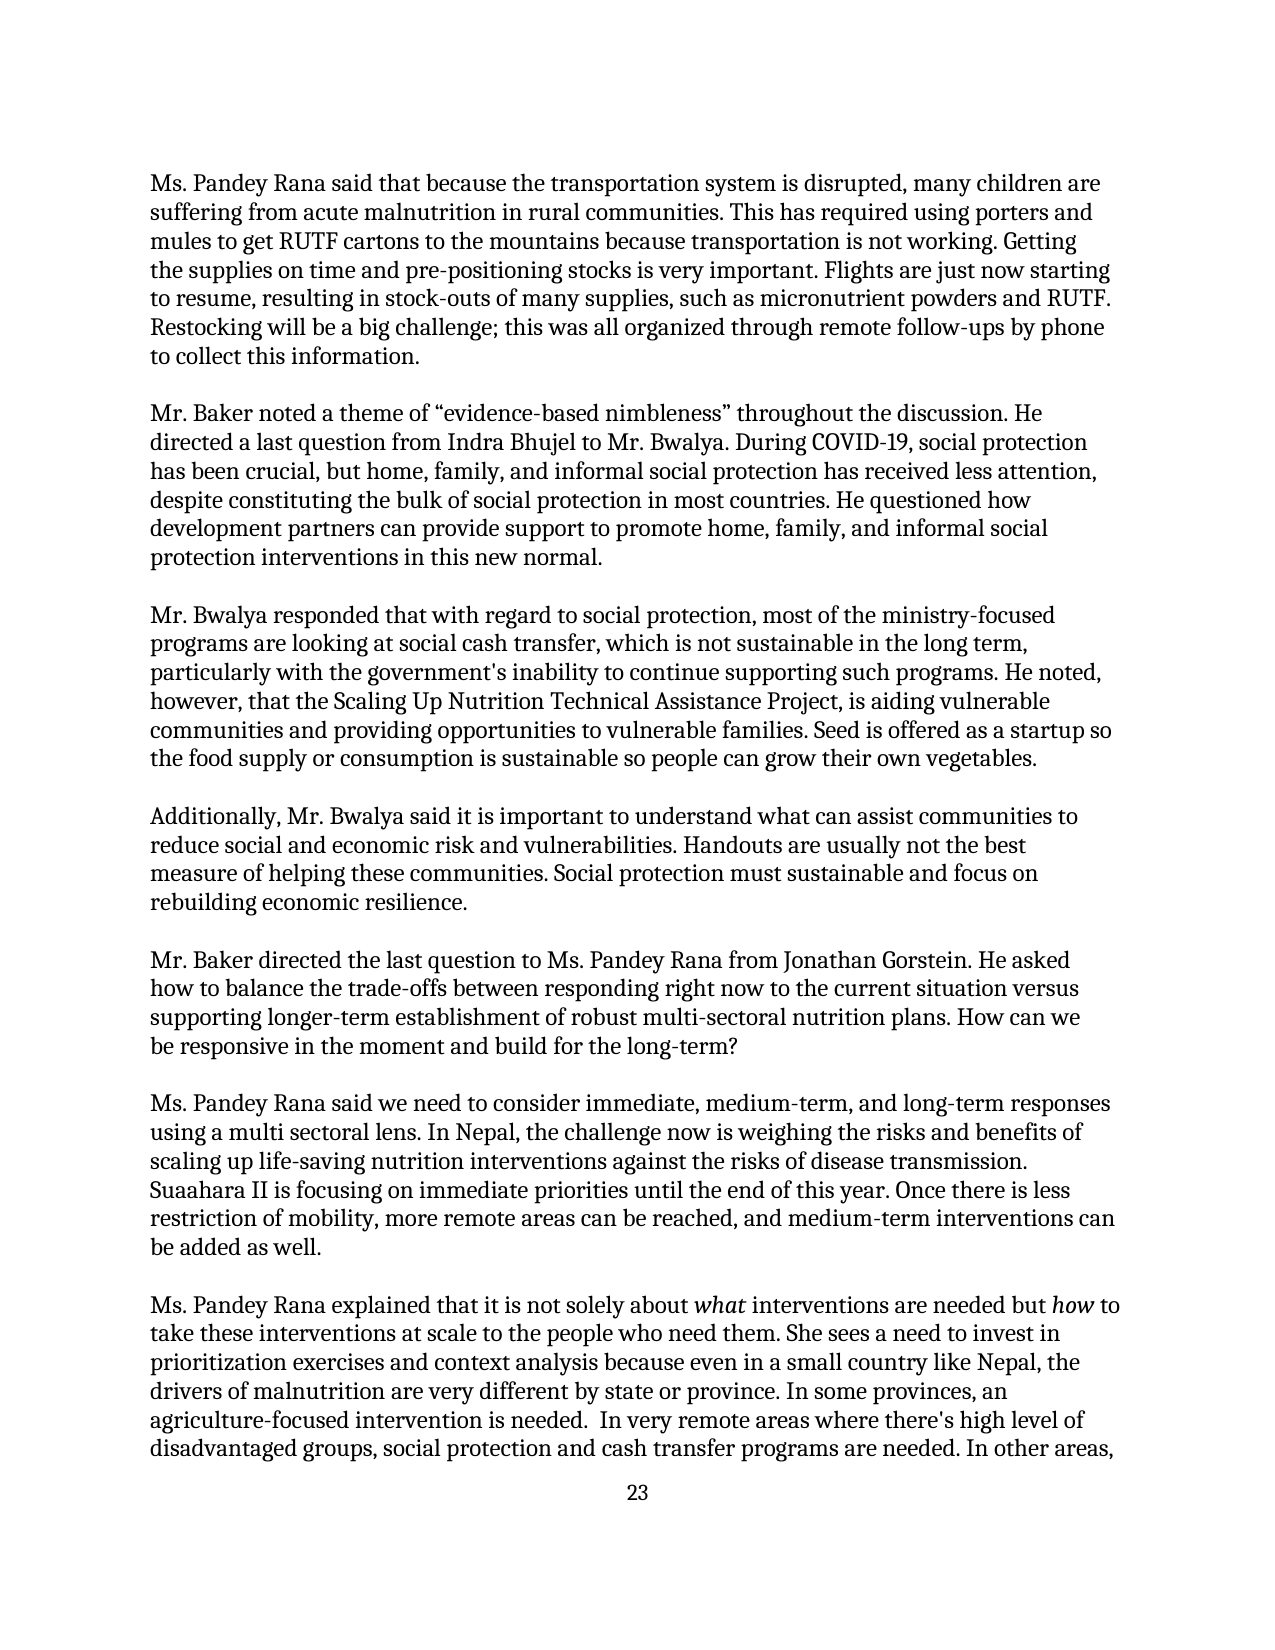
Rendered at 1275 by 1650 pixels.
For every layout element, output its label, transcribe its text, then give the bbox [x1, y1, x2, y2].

text Mr. Bwalya responded that with regard to social protection, most of the ministry-focused programs are looking at social cash transfer, which is not sustainable in the long term, particularly with the government's inability to continue supporting such programs. He noted, however, that the Scaling Up Nutrition Technical Assistance Project, is aiding vulnerable communities and providing opportunities to vulnerable families. Seed is offered as a startup so the food supply or consumption is sustainable so people can grow their own vegetables. [150, 601, 1123, 773]
text Mr. Baker directed the last question to Ms. Pandey Rana from Jonathan Gorstein. He asked how to balance the trade-offs between responding right now to the current situation versus supporting longer-term establishment of robust multi-sectoral nutrition plans. How can we be responsive in the moment and build for the long-term? [150, 946, 1092, 1061]
text Ms. Pandey Rana said that because the transportation system is disrupted, many children are suffering from acute malnutrition in rural communities. This has required using porters and mules to get RUTF cartons to the mountains because transportation is not working. Getting the supplies on time and pre-positioning stocks is very important. Flights are just now starting to resume, resulting in stock-outs of many supplies, such as micronutrient powders and RUTF. Restocking will be a big challenge; this was all organized through remote follow-ups by phone to collect this information. [150, 169, 1114, 371]
text Ms. Pandey Rana said we need to consider immediate, medium-term, and long-term responses using a multi sectoral lens. In Nepal, the challenge now is weighing the risks and benefits of scaling up life-saving nutrition interventions against the risks of disease transmission. Suaahara II is focusing on immediate priorities until the end of this year. Once there is less restriction of mobility, more remote areas can be reached, and medium-term interventions can be added as well. [150, 1089, 1123, 1262]
text Additionally, Mr. Bwalya said it is important to understand what can assist communities to reduce social and economic risk and vulnerabilities. Handouts are usually not the best measure of helping these communities. Social protection must sustainable and focus on rebuilding economic resilience. [150, 802, 1110, 917]
text Mr. Baker noted a theme of “evidence-based nimbleness” throughout the discussion. He directed a last question from Indra Bhujel to Mr. Bwalya. During COVID-19, social protection has been crucial, but home, family, and informal social protection has received less attention, despite constituting the bulk of social protection in most countries. He questioned how development partners can provide support to promote home, family, and informal social protection interventions in this new normal. [150, 399, 1112, 572]
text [150, 1291, 1124, 1463]
